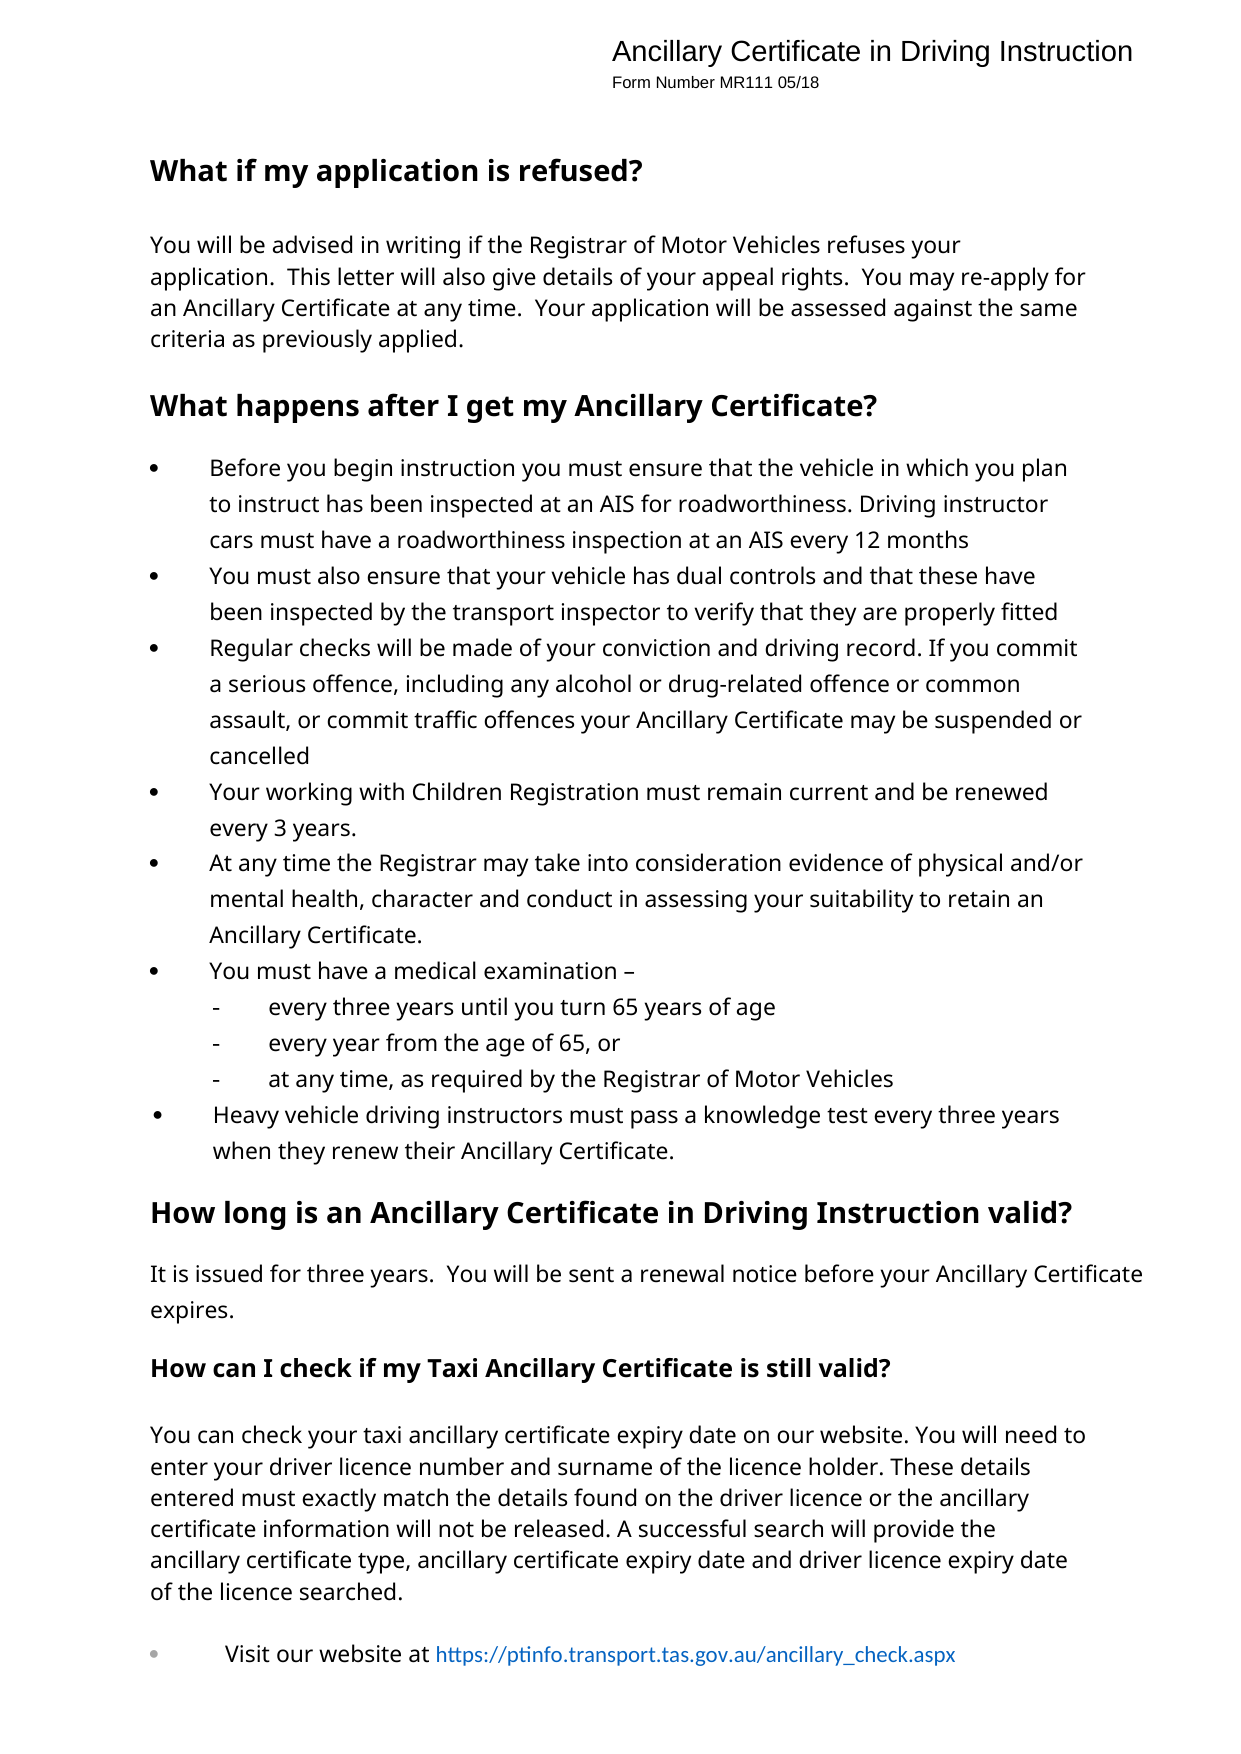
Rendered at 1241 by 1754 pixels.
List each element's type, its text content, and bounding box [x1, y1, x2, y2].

text What happens after I get my Ancillary Certificate? [150, 386, 1090, 425]
list Regular checks will be made of your conviction and driving record. If you commit a serious offence, including any alcohol or drug-related offence or common assault, or commit traffic offences your Ancillary Certificate may be suspended or cancelled [150, 632, 1090, 771]
list At any time the Registrar may take into consideration evidence of physical and/or mental health, character and conduct in assessing your suitability to retain an Ancillary Certificate. [150, 847, 1090, 951]
text How can I check if my Taxi Ancillary Certificate is still valid? [150, 1351, 1090, 1385]
text How long is an Ancillary Certificate in Driving Instruction valid? [150, 1192, 1090, 1232]
list You must have a medical examination – [150, 955, 1090, 986]
list every three years until you turn 65 years of age [209, 991, 1090, 1022]
list every year from the age of 65, or [209, 1027, 1090, 1058]
text What if my application is refused? [150, 150, 1090, 190]
list Before you begin instruction you must ensure that the vehicle in which you plan to instruct has been inspected at an AIS for roadworthiness. Driving instructor cars must have a roadworthiness inspection at an AIS every 12 months [150, 452, 1090, 555]
list Heavy vehicle driving instructors must pass a knowledge test every three years when they renew their Ancillary Certificate. [153, 1099, 1090, 1166]
text It is issued for three years. You will be sent a renewal notice before your Ancillary Certificate expires. [150, 1258, 1146, 1326]
list Your working with Children Registration must remain current and be renewed every 3 years. [150, 776, 1090, 843]
list You must also ensure that your vehicle has dual controls and that these have been inspected by the transport inspector to verify that they are properly fitted [150, 560, 1090, 627]
list Visit our website at https://ptinfo.transport.tas.gov.au/ancillary_check.aspx [150, 1638, 1090, 1669]
text You can check your taxi ancillary certificate expiry date on our website. You will need to enter your driver licence number and surname of the licence holder. These details entered must exactly match the details found on the driver licence or the ancillary certificate information will not be released. A successful search will provide the ancillary certificate type, ancillary certificate expiry date and driver licence expiry date of the licence searched. [150, 1419, 1090, 1607]
text You will be advised in writing if the Registrar of Motor Vehicles refuses your application. This letter will also give details of your appeal rights. You may re-apply for an Ancillary Certificate at any time. Your application will be assessed against the same criteria as previously applied. [150, 229, 1090, 354]
list at any time, as required by the Registrar of Motor Vehicles [209, 1063, 1090, 1094]
